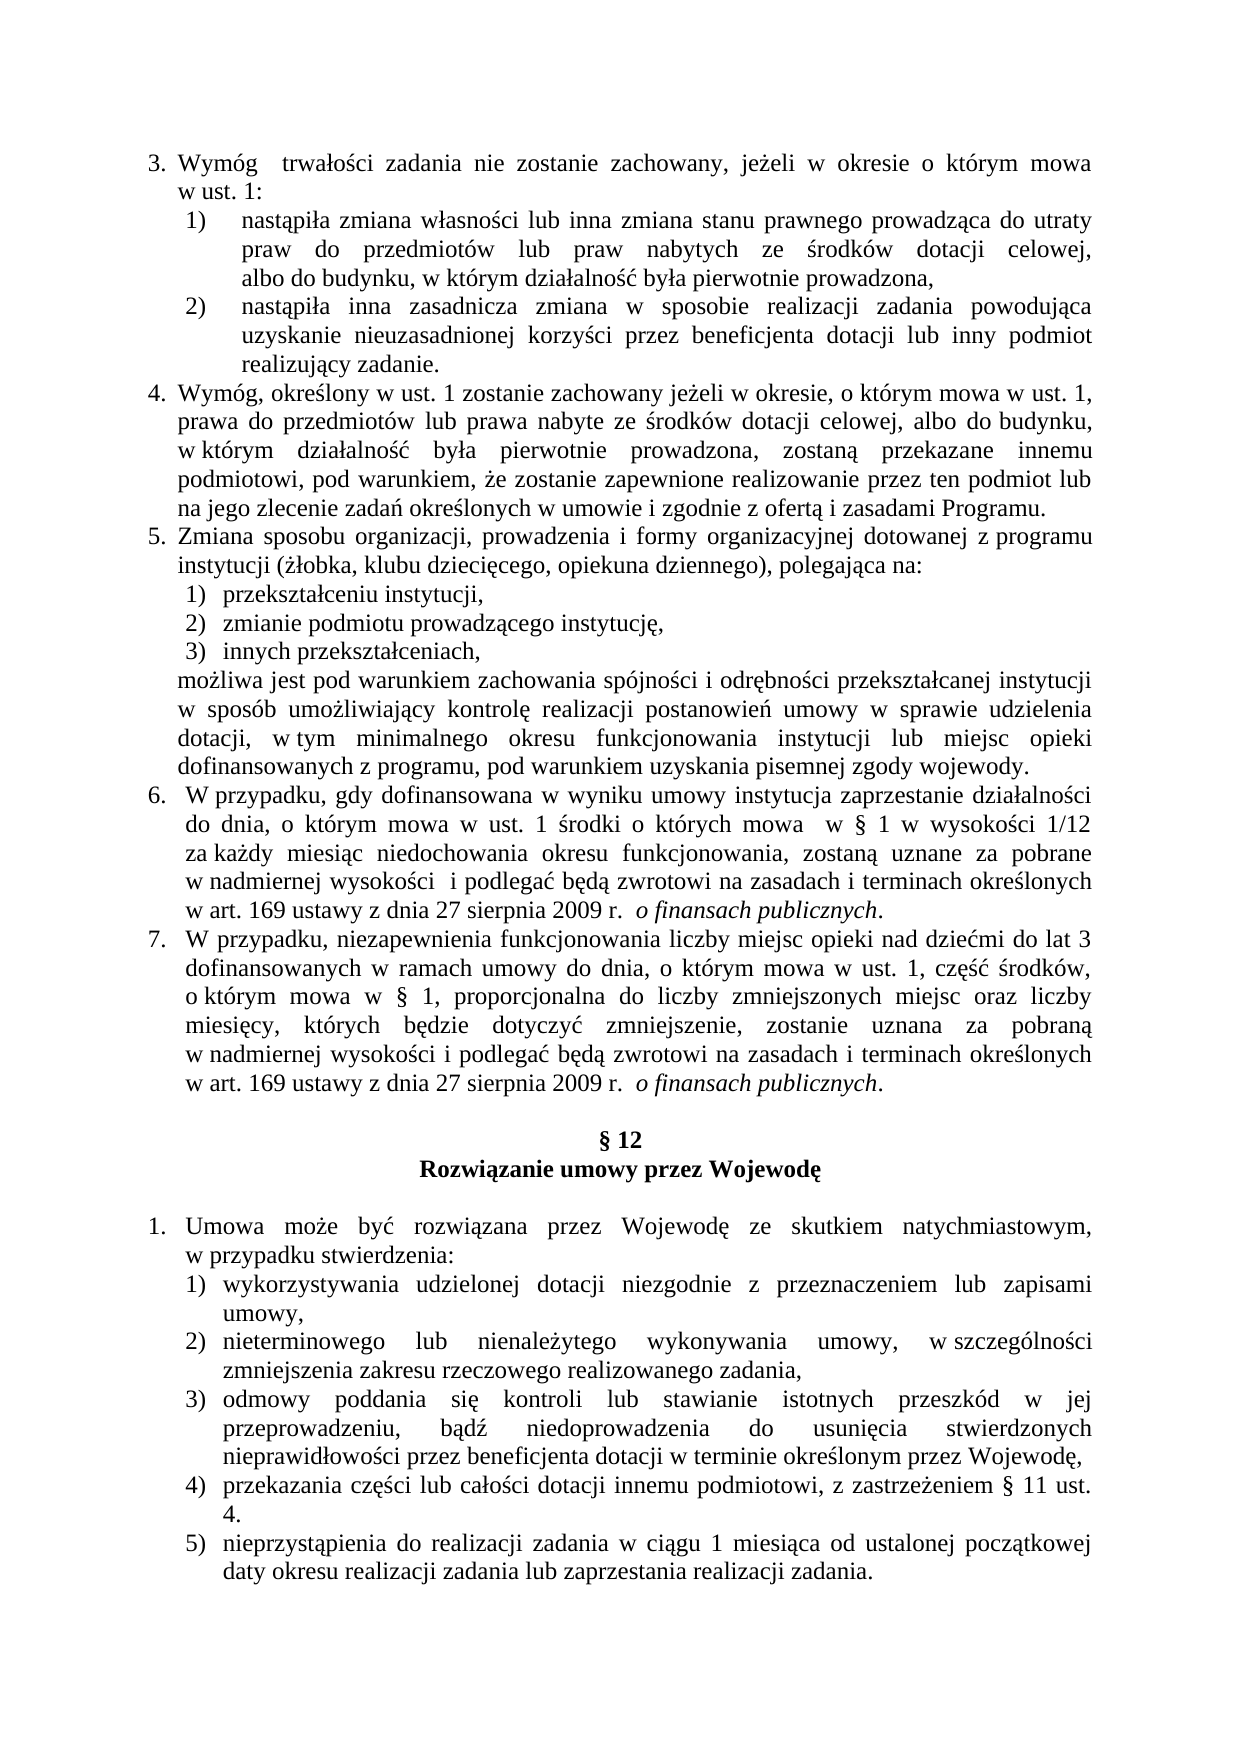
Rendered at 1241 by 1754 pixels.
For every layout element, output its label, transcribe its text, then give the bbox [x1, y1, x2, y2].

list nieterminowego lub nienależytego wykonywania umowy, w szczególności zmniejszenia zakresu rzeczowego realizowanego zadania, [185, 1326, 1093, 1384]
text możliwa jest pod warunkiem zachowania spójności i odrębności przekształcanej instytucji w sposób umożliwiający kontrolę realizacji postanowień umowy w sprawie udzielenia dotacji, w tym minimalnego okresu funkcjonowania instytucji lub miejsc opieki dofinansowanych z programu, pod warunkiem uzyskania pisemnej zgody wojewody. [177, 665, 1093, 780]
list nieprzystąpienia do realizacji zadania w ciągu 1 miesiąca od ustalonej początkowej daty okresu realizacji zadania lub zaprzestania realizacji zadania. [185, 1528, 1093, 1585]
list Zmiana sposobu organizacji, prowadzenia i formy organizacyjnej dotowanej z programu instytucji (żłobka, klubu dziecięcego, opiekuna dziennego), polegająca na: [148, 521, 1093, 579]
list innych przekształceniach, [185, 636, 1093, 665]
list przekształceniu instytucji, [185, 579, 1093, 608]
list nastąpiła zmiana własności lub inna zmiana stanu prawnego prowadząca do utraty praw do przedmiotów lub praw nabytych ze środków dotacji celowej, albo do budynku, w którym działalność była pierwotnie prowadzona, [185, 205, 1093, 291]
list Umowa może być rozwiązana przez Wojewodę ze skutkiem natychmiastowym, w przypadku stwierdzenia: [148, 1211, 1093, 1269]
text Rozwiązanie umowy przez Wojewodę [148, 1154, 1093, 1183]
list W przypadku, gdy dofinansowana w wyniku umowy instytucja zaprzestanie działalności do dnia, o którym mowa w ust. 1 środki o których mowa w § 1 w wysokości 1/12 za każdy miesiąc niedochowania okresu funkcjonowania, zostaną uznane za pobrane w nadmiernej wysokości i podlegać będą zwrotowi na zasadach i terminach określonych w art. 169 ustawy z dnia 27 sierpnia 2009 r. o finansach publicznych. [148, 780, 1093, 924]
list odmowy poddania się kontroli lub stawianie istotnych przeszkód w jej przeprowadzeniu, bądź niedoprowadzenia do usunięcia stwierdzonych nieprawidłowości przez beneficjenta dotacji w terminie określonym przez Wojewodę, [185, 1384, 1093, 1470]
list zmianie podmiotu prowadzącego instytucję, [185, 608, 1093, 636]
list Wymóg, określony w ust. 1 zostanie zachowany jeżeli w okresie, o którym mowa w ust. 1, prawa do przedmiotów lub prawa nabyte ze środków dotacji celowej, albo do budynku, w którym działalność była pierwotnie prowadzona, zostaną przekazane innemu podmiotowi, pod warunkiem, że zostanie zapewnione realizowanie przez ten podmiot lub na jego zlecenie zadań określonych w umowie i zgodnie z ofertą i zasadami Programu. [148, 378, 1093, 521]
list Wymóg trwałości zadania nie zostanie zachowany, jeżeli w okresie o którym mowa w ust. 1: [148, 148, 1093, 205]
text § 12 [148, 1125, 1093, 1154]
list nastąpiła inna zasadnicza zmiana w sposobie realizacji zadania powodująca uzyskanie nieuzasadnionej korzyści przez beneficjenta dotacji lub inny podmiot realizujący zadanie. [185, 291, 1093, 378]
list W przypadku, niezapewnienia funkcjonowania liczby miejsc opieki nad dziećmi do lat 3 dofinansowanych w ramach umowy do dnia, o którym mowa w ust. 1, część środków, o którym mowa w § 1, proporcjonalna do liczby zmniejszonych miejsc oraz liczby miesięcy, których będzie dotyczyć zmniejszenie, zostanie uznana za pobraną w nadmiernej wysokości i podlegać będą zwrotowi na zasadach i terminach określonych w art. 169 ustawy z dnia 27 sierpnia 2009 r. o finansach publicznych. [148, 924, 1093, 1096]
list wykorzystywania udzielonej dotacji niezgodnie z przeznaczeniem lub zapisami umowy, [185, 1269, 1093, 1326]
list przekazania części lub całości dotacji innemu podmiotowi, z zastrzeżeniem § 11 ust. 4. [185, 1470, 1093, 1528]
